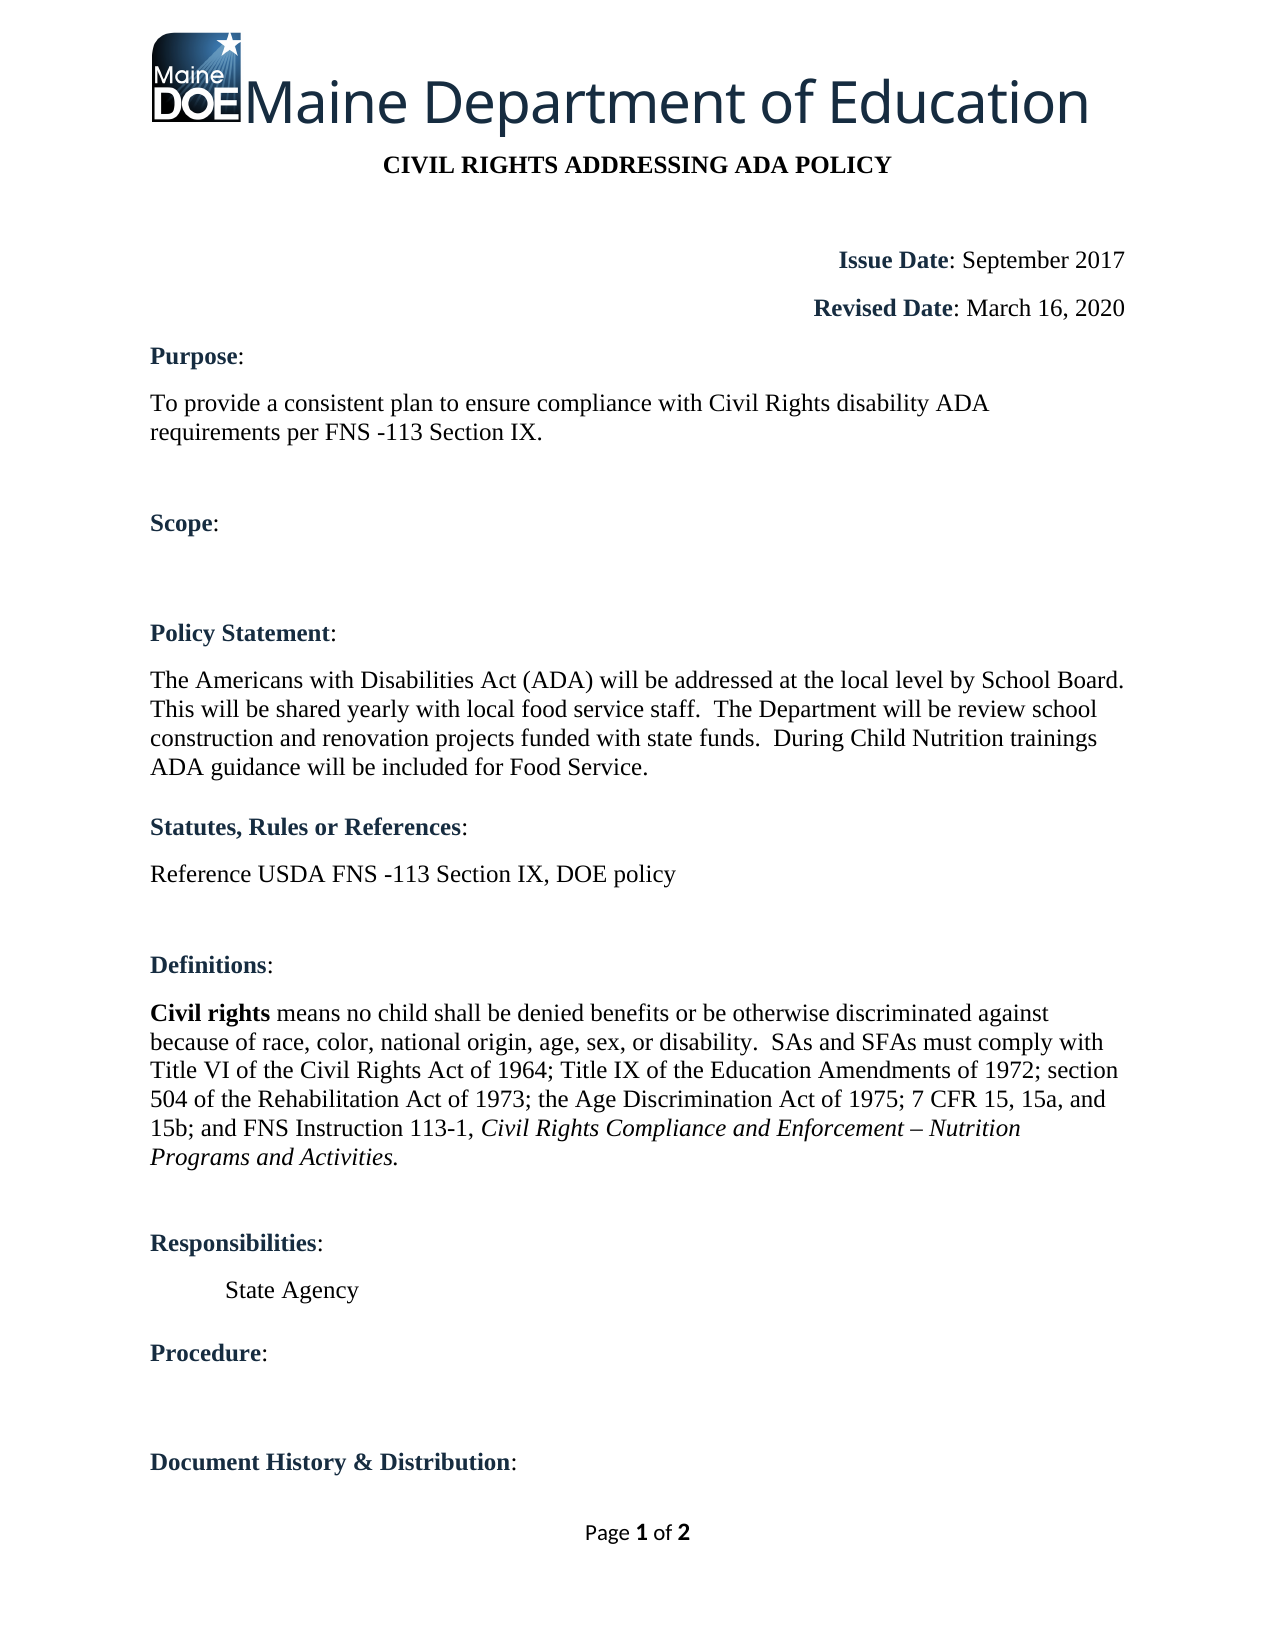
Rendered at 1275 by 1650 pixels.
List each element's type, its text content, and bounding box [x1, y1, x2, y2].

text The Americans with Disabilities Act (ADA) will be addressed at the local level by School Board. This will be shared yearly with local food service staff. The Department will be review school construction and renovation projects funded with state funds. During Child Nutrition trainings ADA guidance will be included for Food Service. [150, 666, 1125, 781]
text Issue Date: September 2017 [150, 245, 1125, 274]
text Policy Statement: [150, 618, 1125, 647]
text Civil rights means no child shall be denied benefits or be otherwise discriminated against because of race, color, national origin, age, sex, or disability. SAs and SFAs must comply with Title VI of the Civil Rights Act of 1964; Title IX of the Education Amendments of 1972; section 504 of the Rehabilitation Act of 1973; the Age Discrimination Act of 1975; 7 CFR 15, 15a, and 15b; and FNS Instruction 113-1, Civil Rights Compliance and Enforcement – Nutrition Programs and Activities. [150, 998, 1125, 1170]
text Statutes, Rules or References: [150, 812, 1125, 840]
picture [150, 30, 244, 124]
text To provide a consistent plan to ensure compliance with Civil Rights disability ADA requirements per FNS -113 Section IX. [150, 388, 1125, 446]
text Scope: [150, 508, 1125, 537]
text Definitions: [150, 950, 1125, 979]
text Revised Date: March 16, 2020 [150, 293, 1125, 322]
list Reference USDA FNS -113 Section IX, DOE policy [150, 859, 1125, 888]
text CIVIL RIGHTS ADDRESSING ADA POLICY [150, 150, 1125, 179]
text Responsibilities: [150, 1228, 1125, 1257]
text Document History & Distribution: [150, 1447, 1125, 1476]
text State Agency [150, 1276, 1125, 1304]
text Procedure: [150, 1338, 1125, 1366]
text Purpose: [150, 341, 1125, 369]
